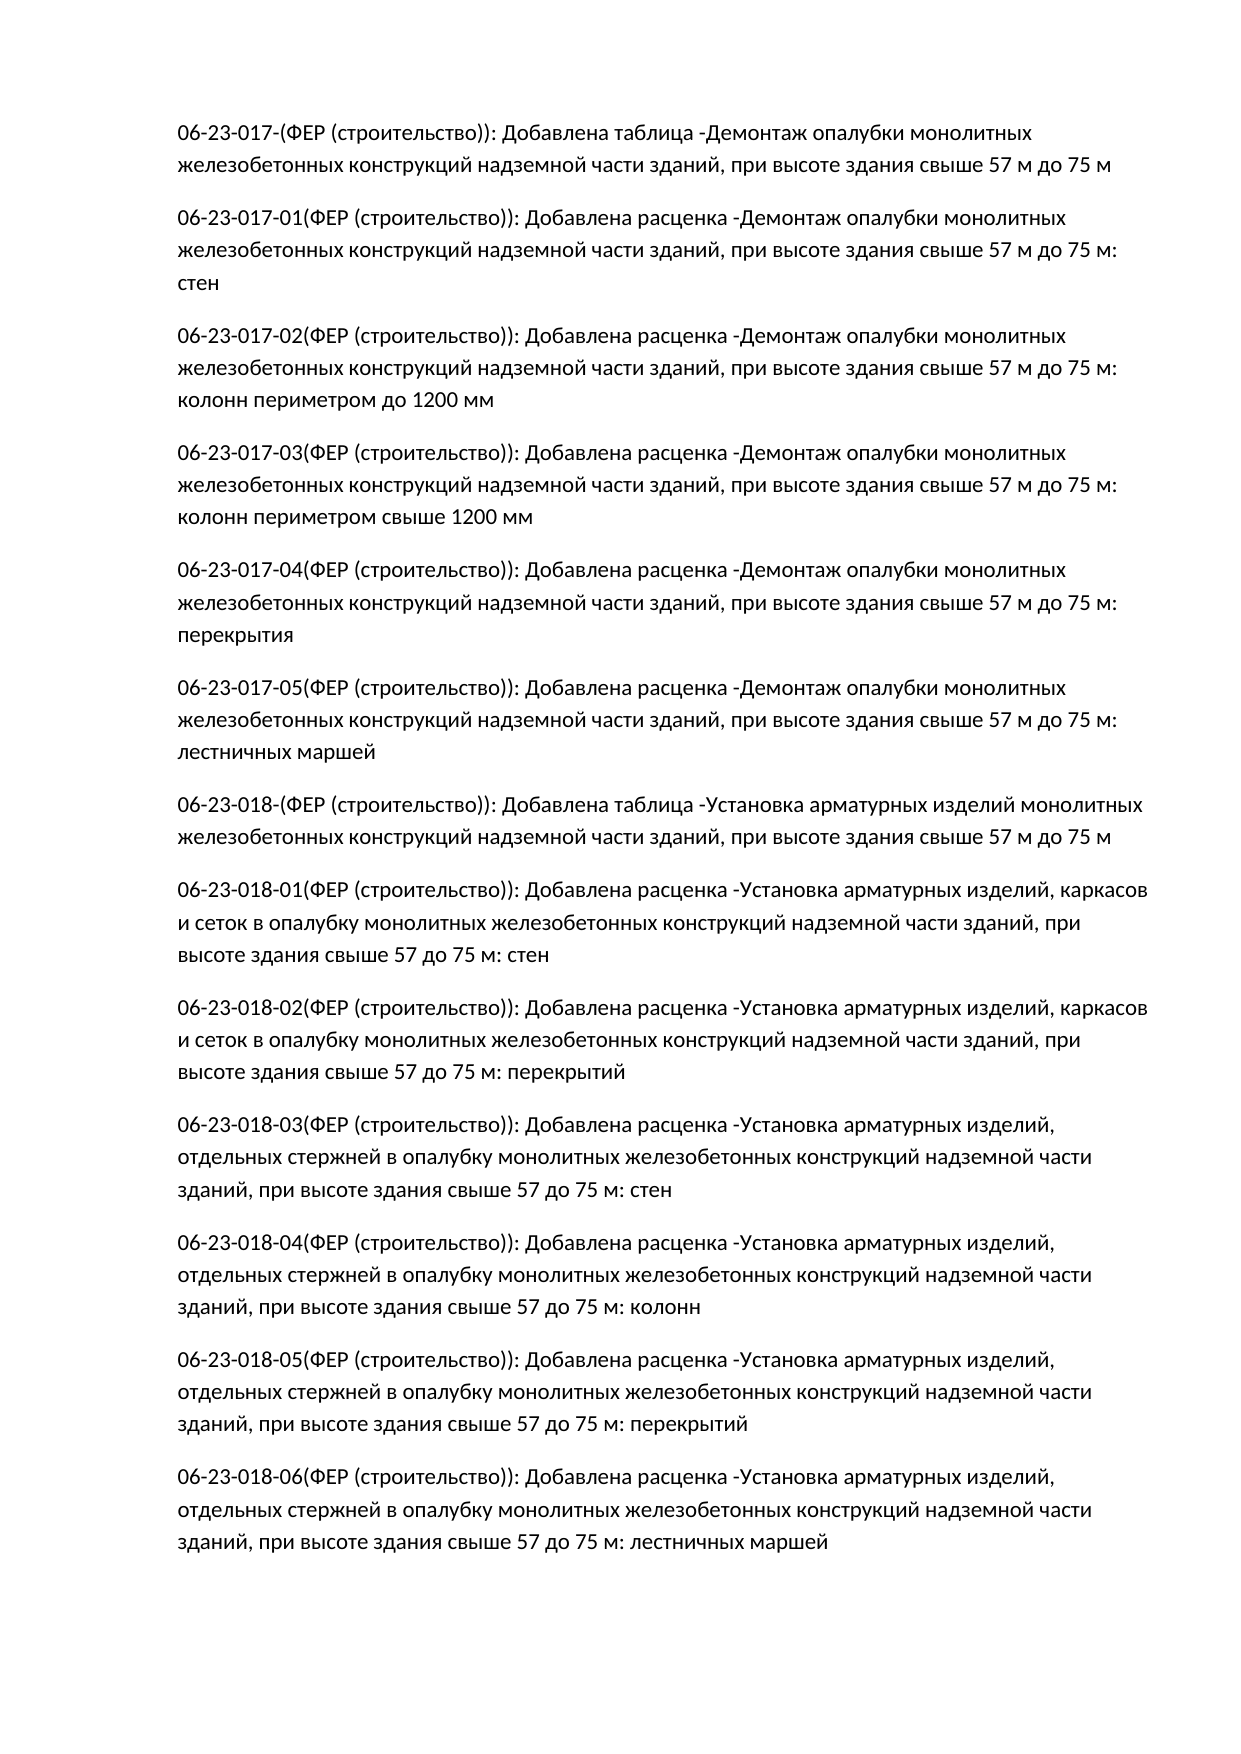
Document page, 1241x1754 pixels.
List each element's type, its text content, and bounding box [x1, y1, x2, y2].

text 06-23-017-04(ФЕР (строительство)): Добавлена расценка -Демонтаж опалубки монолитных железобетонных конструкций надземной части зданий, при высоте здания свыше 57 м до 75 м: перекрытия [177, 556, 1152, 648]
text 06-23-018-06(ФЕР (строительство)): Добавлена расценка -Установка арматурных изделий, отдельных стержней в опалубку монолитных железобетонных конструкций надземной части зданий, при высоте здания свыше 57 до 75 м: лестничных маршей [177, 1462, 1152, 1555]
text 06-23-018-04(ФЕР (строительство)): Добавлена расценка -Установка арматурных изделий, отдельных стержней в опалубку монолитных железобетонных конструкций надземной части зданий, при высоте здания свыше 57 до 75 м: колонн [177, 1228, 1152, 1320]
text 06-23-018-05(ФЕР (строительство)): Добавлена расценка -Установка арматурных изделий, отдельных стержней в опалубку монолитных железобетонных конструкций надземной части зданий, при высоте здания свыше 57 до 75 м: перекрытий [177, 1345, 1152, 1437]
text 06-23-018-01(ФЕР (строительство)): Добавлена расценка -Установка арматурных изделий, каркасов и сеток в опалубку монолитных железобетонных конструкций надземной части зданий, при высоте здания свыше 57 до 75 м: стен [177, 876, 1152, 968]
text 06-23-017-01(ФЕР (строительство)): Добавлена расценка -Демонтаж опалубки монолитных железобетонных конструкций надземной части зданий, при высоте здания свыше 57 м до 75 м: стен [177, 203, 1152, 296]
text 06-23-018-02(ФЕР (строительство)): Добавлена расценка -Установка арматурных изделий, каркасов и сеток в опалубку монолитных железобетонных конструкций надземной части зданий, при высоте здания свыше 57 до 75 м: перекрытий [177, 993, 1152, 1085]
text 06-23-018-(ФЕР (строительство)): Добавлена таблица -Установка арматурных изделий монолитных железобетонных конструкций надземной части зданий, при высоте здания свыше 57 м до 75 м [177, 790, 1152, 851]
text 06-23-017-03(ФЕР (строительство)): Добавлена расценка -Демонтаж опалубки монолитных железобетонных конструкций надземной части зданий, при высоте здания свыше 57 м до 75 м: колонн периметром свыше 1200 мм [177, 438, 1152, 531]
text 06-23-017-05(ФЕР (строительство)): Добавлена расценка -Демонтаж опалубки монолитных железобетонных конструкций надземной части зданий, при высоте здания свыше 57 м до 75 м: лестничных маршей [177, 673, 1152, 765]
text 06-23-018-03(ФЕР (строительство)): Добавлена расценка -Установка арматурных изделий, отдельных стержней в опалубку монолитных железобетонных конструкций надземной части зданий, при высоте здания свыше 57 до 75 м: стен [177, 1110, 1152, 1203]
text 06-23-017-(ФЕР (строительство)): Добавлена таблица -Демонтаж опалубки монолитных железобетонных конструкций надземной части зданий, при высоте здания свыше 57 м до 75 м [177, 118, 1152, 178]
text 06-23-017-02(ФЕР (строительство)): Добавлена расценка -Демонтаж опалубки монолитных железобетонных конструкций надземной части зданий, при высоте здания свыше 57 м до 75 м: колонн периметром до 1200 мм [177, 321, 1152, 413]
